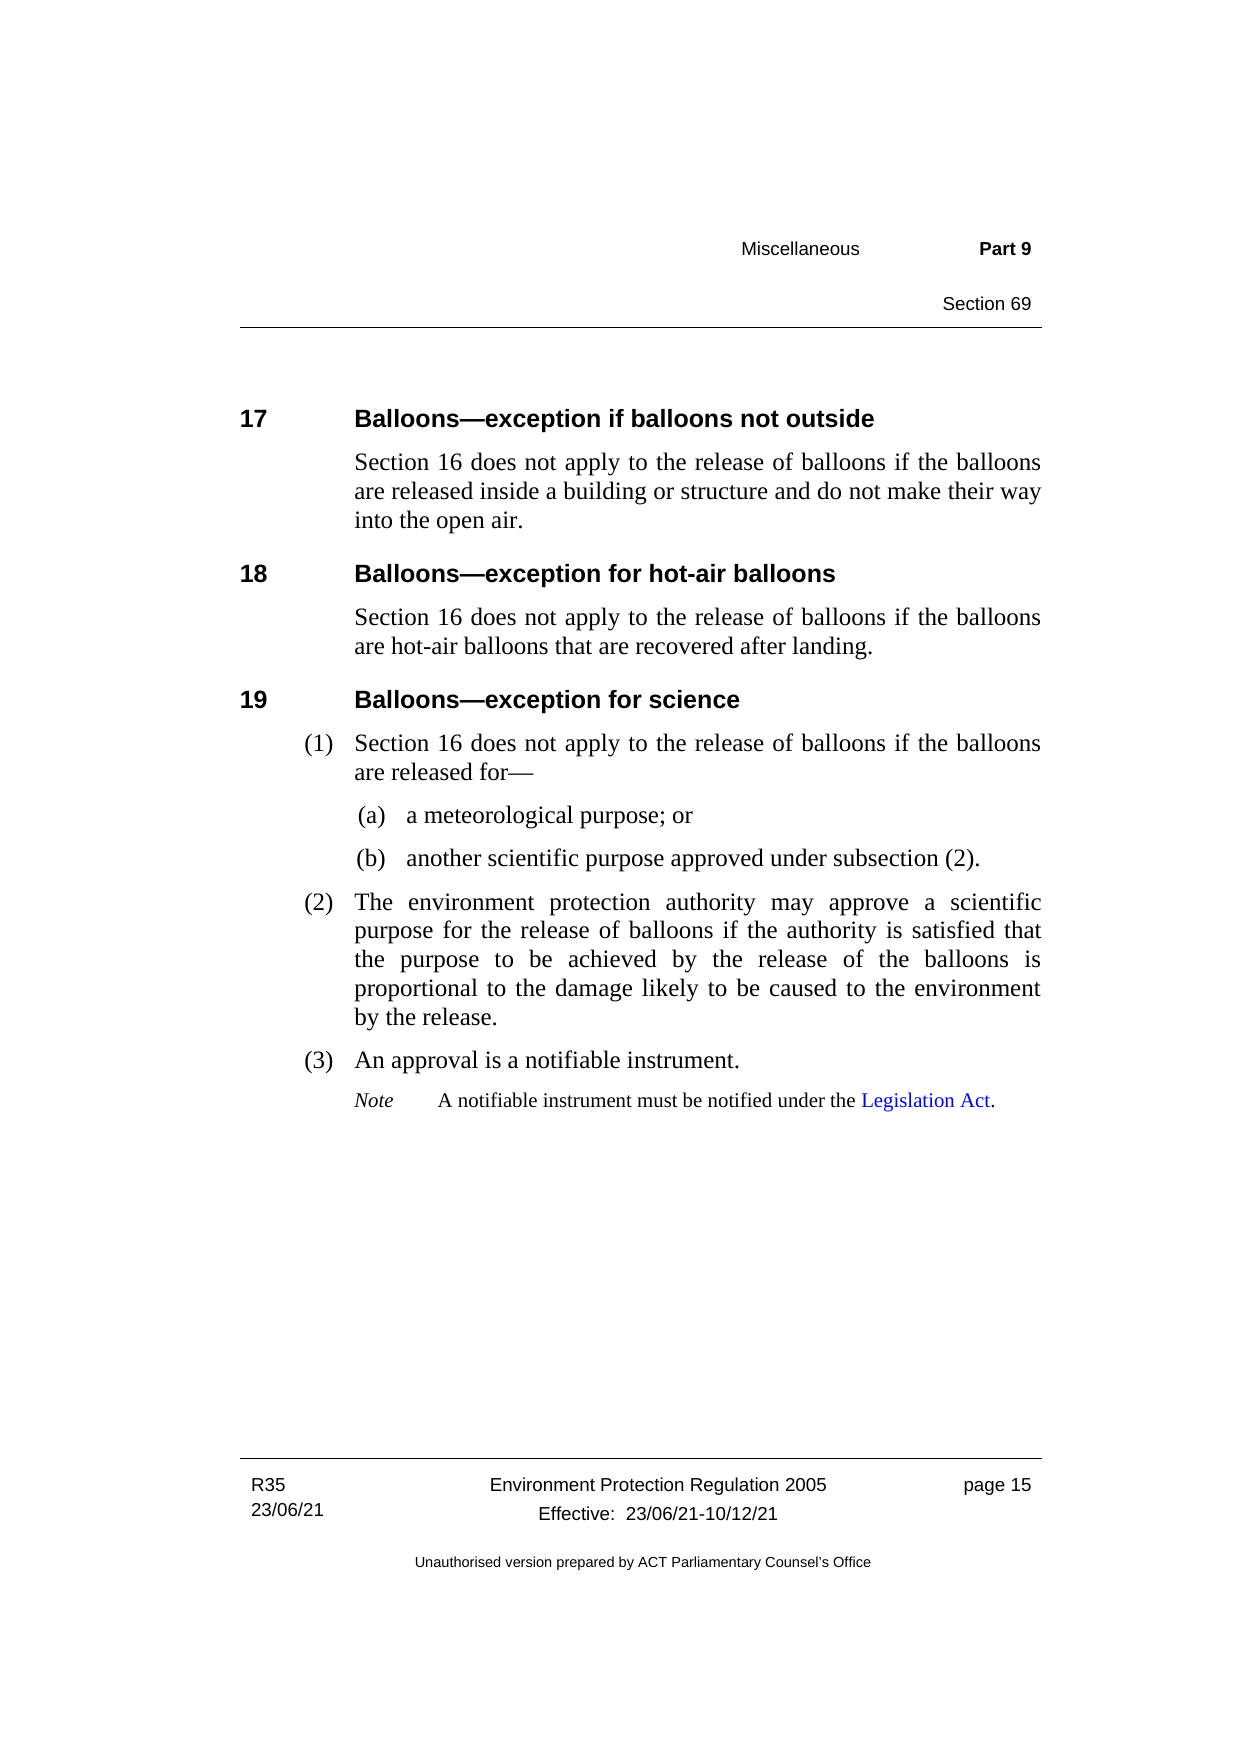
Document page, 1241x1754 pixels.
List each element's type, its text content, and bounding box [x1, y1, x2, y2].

text Section 16 does not apply to the release of balloons if the balloons are released inside a building or structure and do not make their way into the open air. [354, 447, 1042, 534]
text 18 Balloons—exception for hot-air balloons [239, 559, 1042, 587]
text (3) An approval is a notifiable instrument. [239, 1045, 1042, 1074]
text (1) Section 16 does not apply to the release of balloons if the balloons are released for— [239, 728, 1042, 785]
text 19 Balloons—exception for science [239, 684, 1042, 713]
text (b) another scientific purpose approved under subsection (2). [239, 843, 1042, 872]
text (2) The environment protection authority may approve a scientific purpose for the release of balloons if the authority is satisfied that the purpose to be achieved by the release of the balloons is proportional to the damage likely to be caused to the environment by the release. [239, 887, 1042, 1030]
text (a) a meteorological purpose; or [239, 800, 1042, 829]
text Note A notifiable instrument must be notified under the Legislation Act. [354, 1088, 1042, 1112]
text Section 16 does not apply to the release of balloons if the balloons are hot-air balloons that are recovered after landing. [354, 602, 1042, 659]
text 17 Balloons—exception if balloons not outside [239, 404, 1042, 433]
